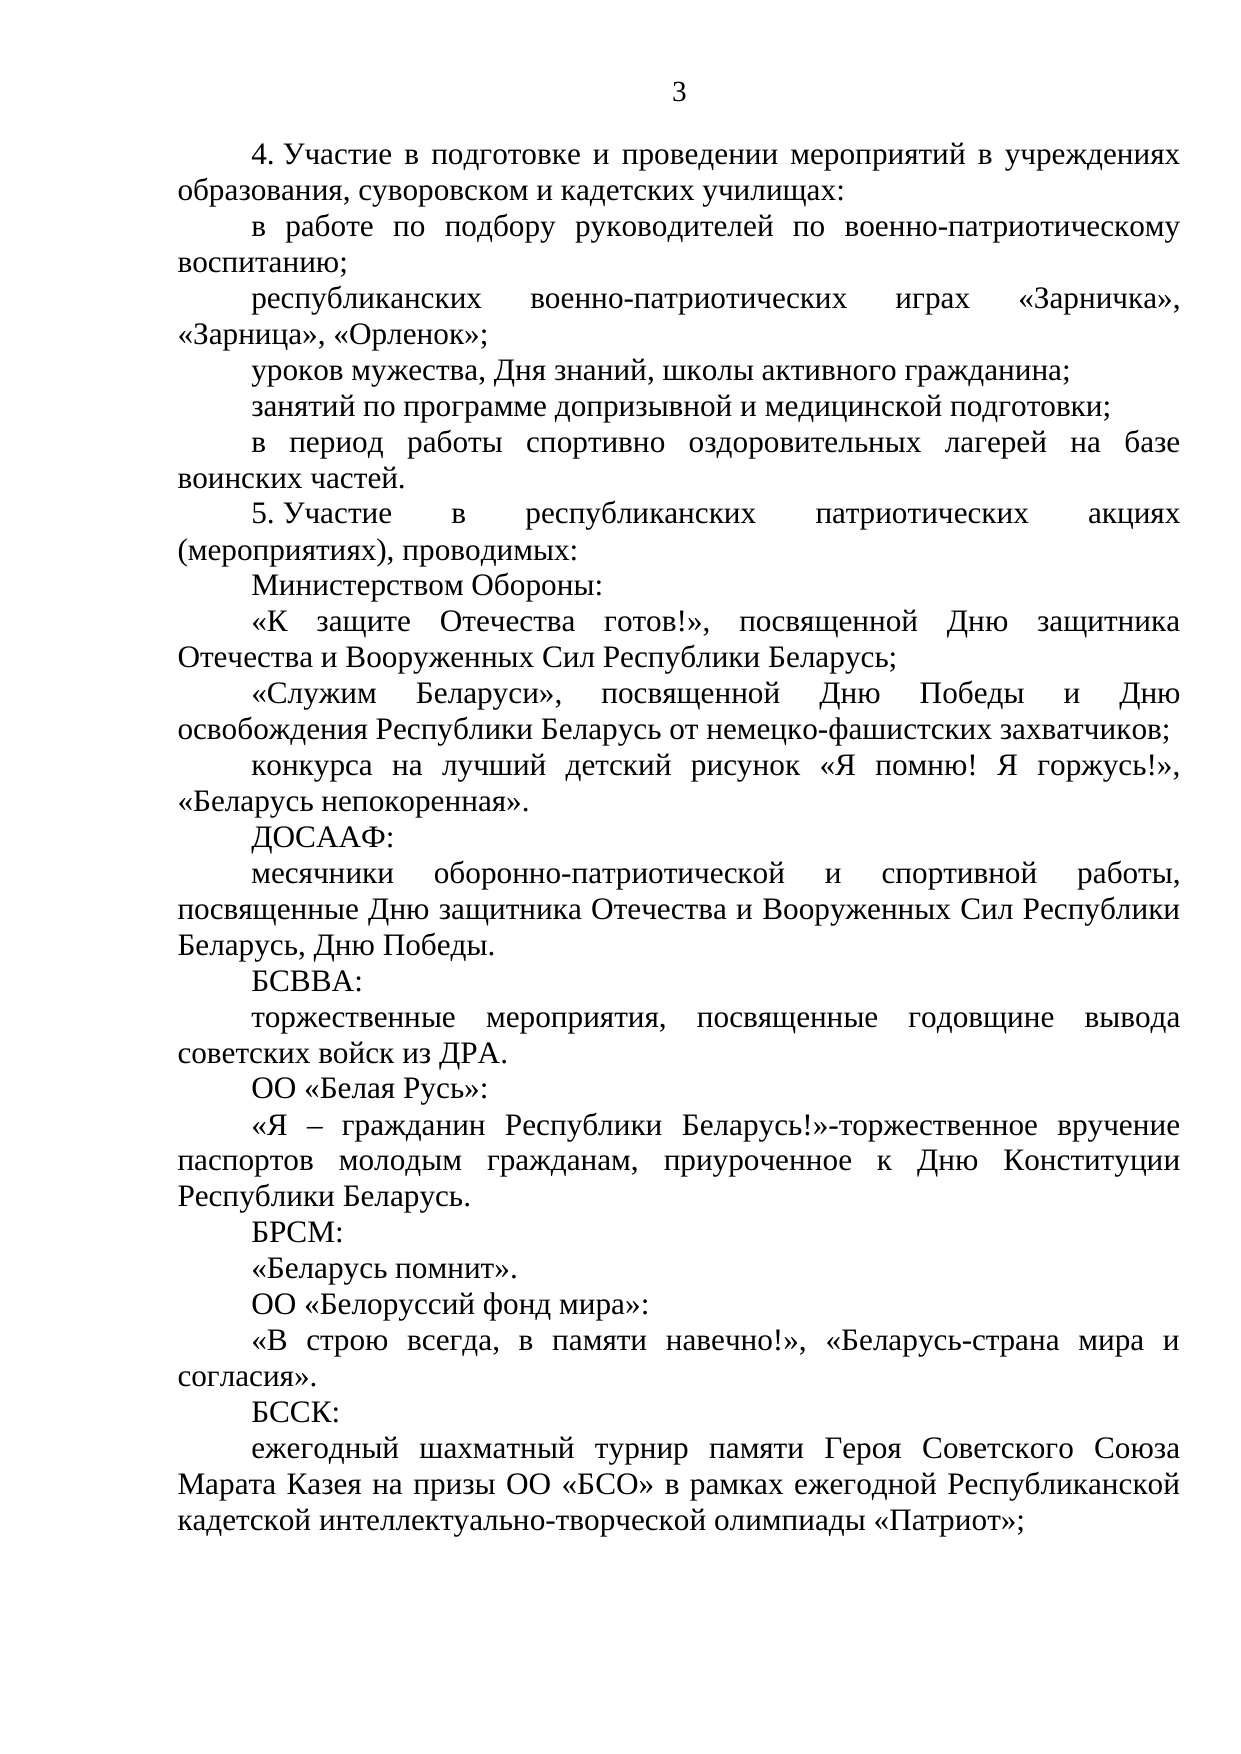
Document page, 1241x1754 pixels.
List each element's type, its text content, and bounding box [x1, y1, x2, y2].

list «Служим Беларуси», посвященной Дню Победы и Дню освобождения Республики Беларусь от немецко-фашистских захватчиков; [177, 674, 1181, 746]
list БСВВА: [177, 962, 1181, 998]
list БССК: [177, 1393, 1181, 1429]
list в работе по подбору руководителей по военно-патриотическому воспитанию; [177, 207, 1181, 279]
list торжественные мероприятия, посвященные годовщине вывода советских войск из ДРА. [177, 998, 1181, 1070]
list «В строю всегда, в памяти навечно!», «Беларусь-страна мира и согласия». [177, 1321, 1181, 1393]
list ежегодный шахматный турнир памяти Героя Советского Союза Марата Казея на призы ОО «БСО» в рамках ежегодной Республиканской кадетской интеллектуально-творческой олимпиады «Патриот»; [177, 1429, 1181, 1537]
list республиканских военно-патриотических играх «Зарничка», «Зарница», «Орленок»; [177, 279, 1181, 351]
list ОО «Белоруссий фонд мира»: [177, 1285, 1181, 1321]
list занятий по программе допризывной и медицинской подготовки; [177, 387, 1181, 423]
list «К защите Отечества готов!», посвященной Дню защитника Отечества и Вооруженных Сил Республики Беларусь; [177, 603, 1181, 674]
list 5. Участие в республиканских патриотических акциях (мероприятиях), проводимых: [177, 495, 1181, 567]
list уроков мужества, Дня знаний, школы активного гражданина; [177, 351, 1181, 387]
list ДОСААФ: [177, 818, 1181, 854]
list «Беларусь помнит». [177, 1249, 1181, 1285]
list в период работы спортивно оздоровительных лагерей на базе воинских частей. [177, 423, 1181, 495]
list конкурса на лучший детский рисунок «Я помню! Я горжусь!», «Беларусь непокоренная». [177, 746, 1181, 818]
list ОО «Белая Русь»: [177, 1070, 1181, 1106]
list Министерством Обороны: [177, 567, 1181, 603]
list месячники оборонно-патриотической и спортивной работы, посвященные Дню защитника Отечества и Вооруженных Сил Республики Беларусь, Дню Победы. [177, 854, 1181, 962]
list «Я – гражданин Республики Беларусь!»-торжественное вручение паспортов молодым гражданам, приуроченное к Дню Конституции Республики Беларусь. [177, 1106, 1181, 1213]
list 4. Участие в подготовке и проведении мероприятий в учреждениях образования, суворовском и кадетских училищах: [177, 135, 1181, 207]
list БРСМ: [177, 1213, 1181, 1249]
